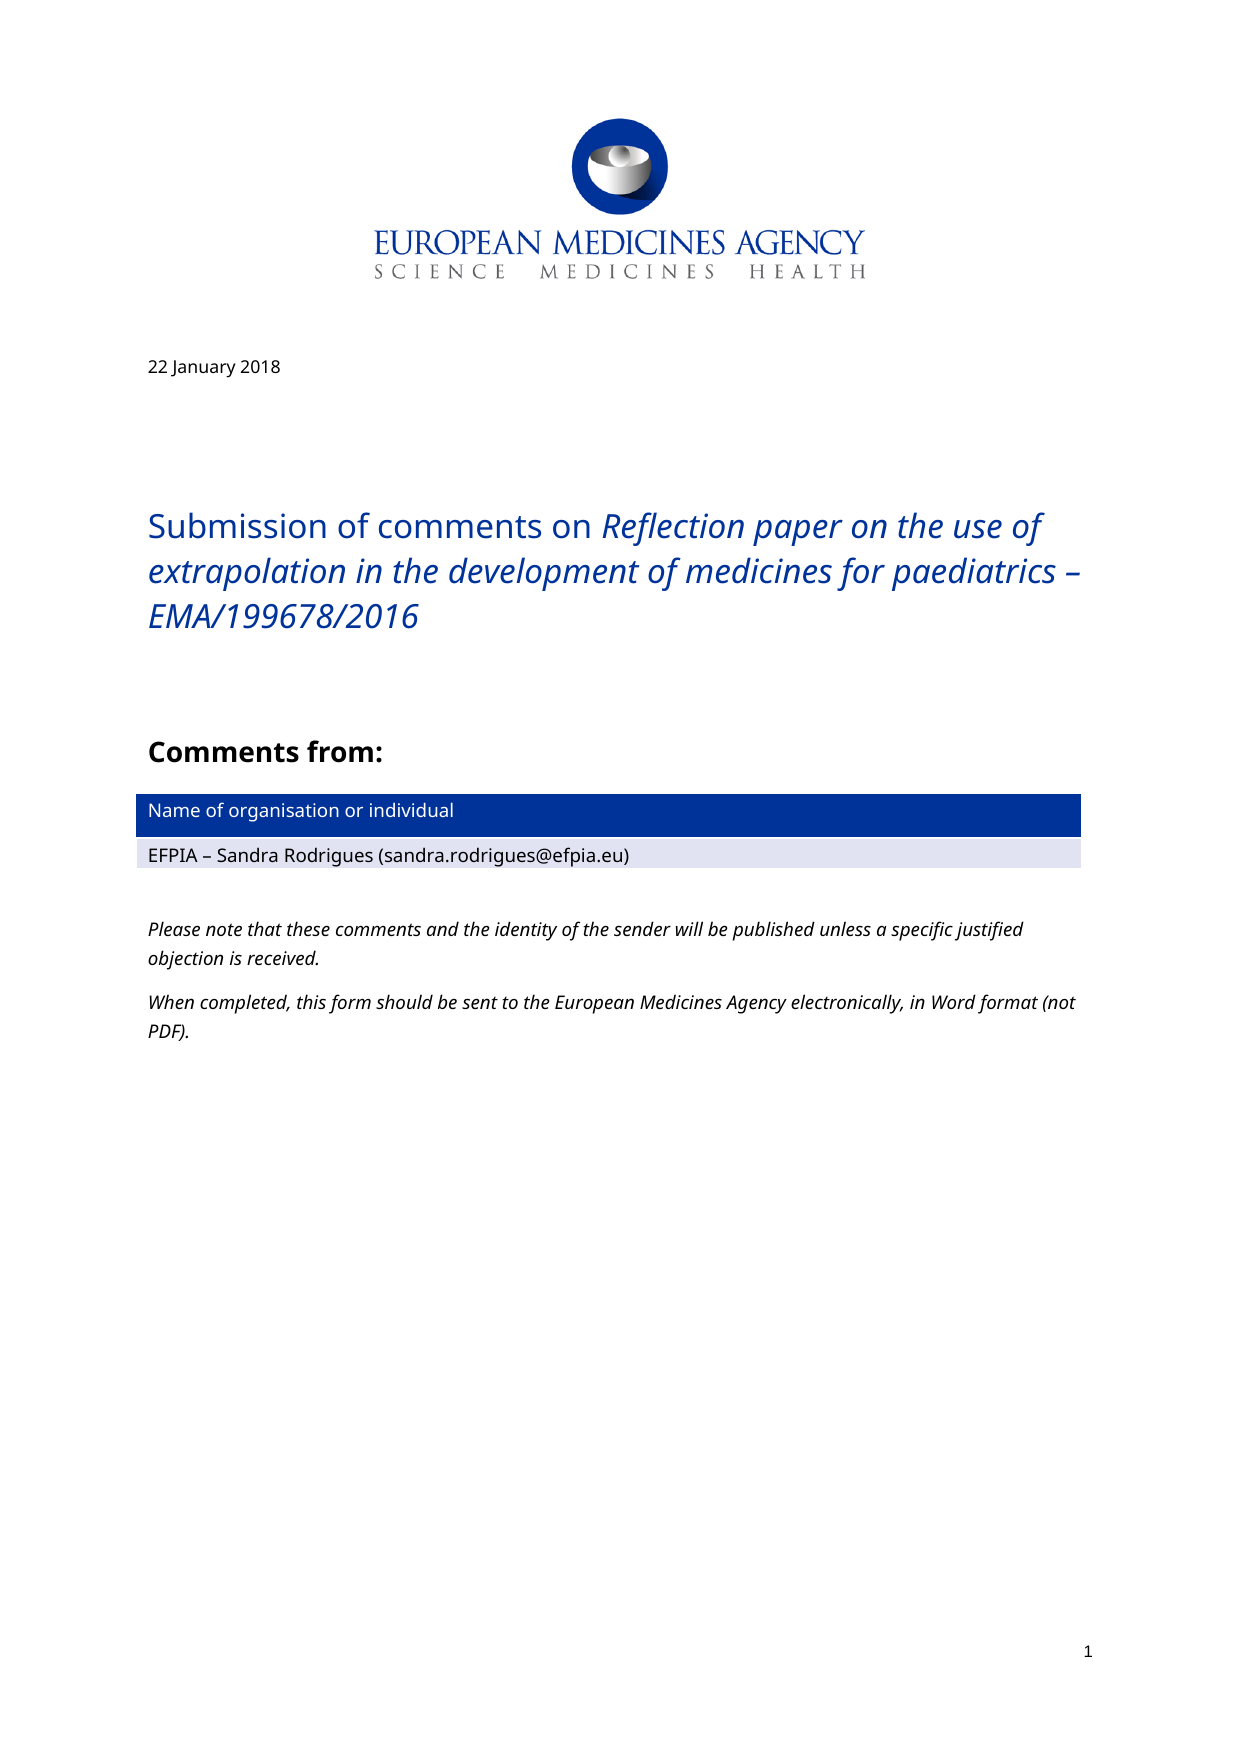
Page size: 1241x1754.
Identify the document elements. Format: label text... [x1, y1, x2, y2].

table_cell EFPIA – Sandra Rodrigues (sandra.rodrigues@efpia.eu) [137, 839, 1081, 868]
subtitle Comments from: [148, 732, 1092, 771]
picture [327, 59, 913, 355]
title Submission of comments on Reflection paper on the use of extrapolation in the development of medicines for paediatrics – EMA/199678/2016 [148, 502, 1092, 639]
text 22 January 2018 [148, 355, 1092, 379]
text Please note that these comments and the identity of the sender will be published unless a specific justified objection is received. [148, 913, 1092, 971]
text When completed, this form should be sent to the European Medicines Agency electronically, in Word format (not PDF). [148, 986, 1092, 1044]
table_header Name of organisation or individual [136, 794, 1081, 837]
